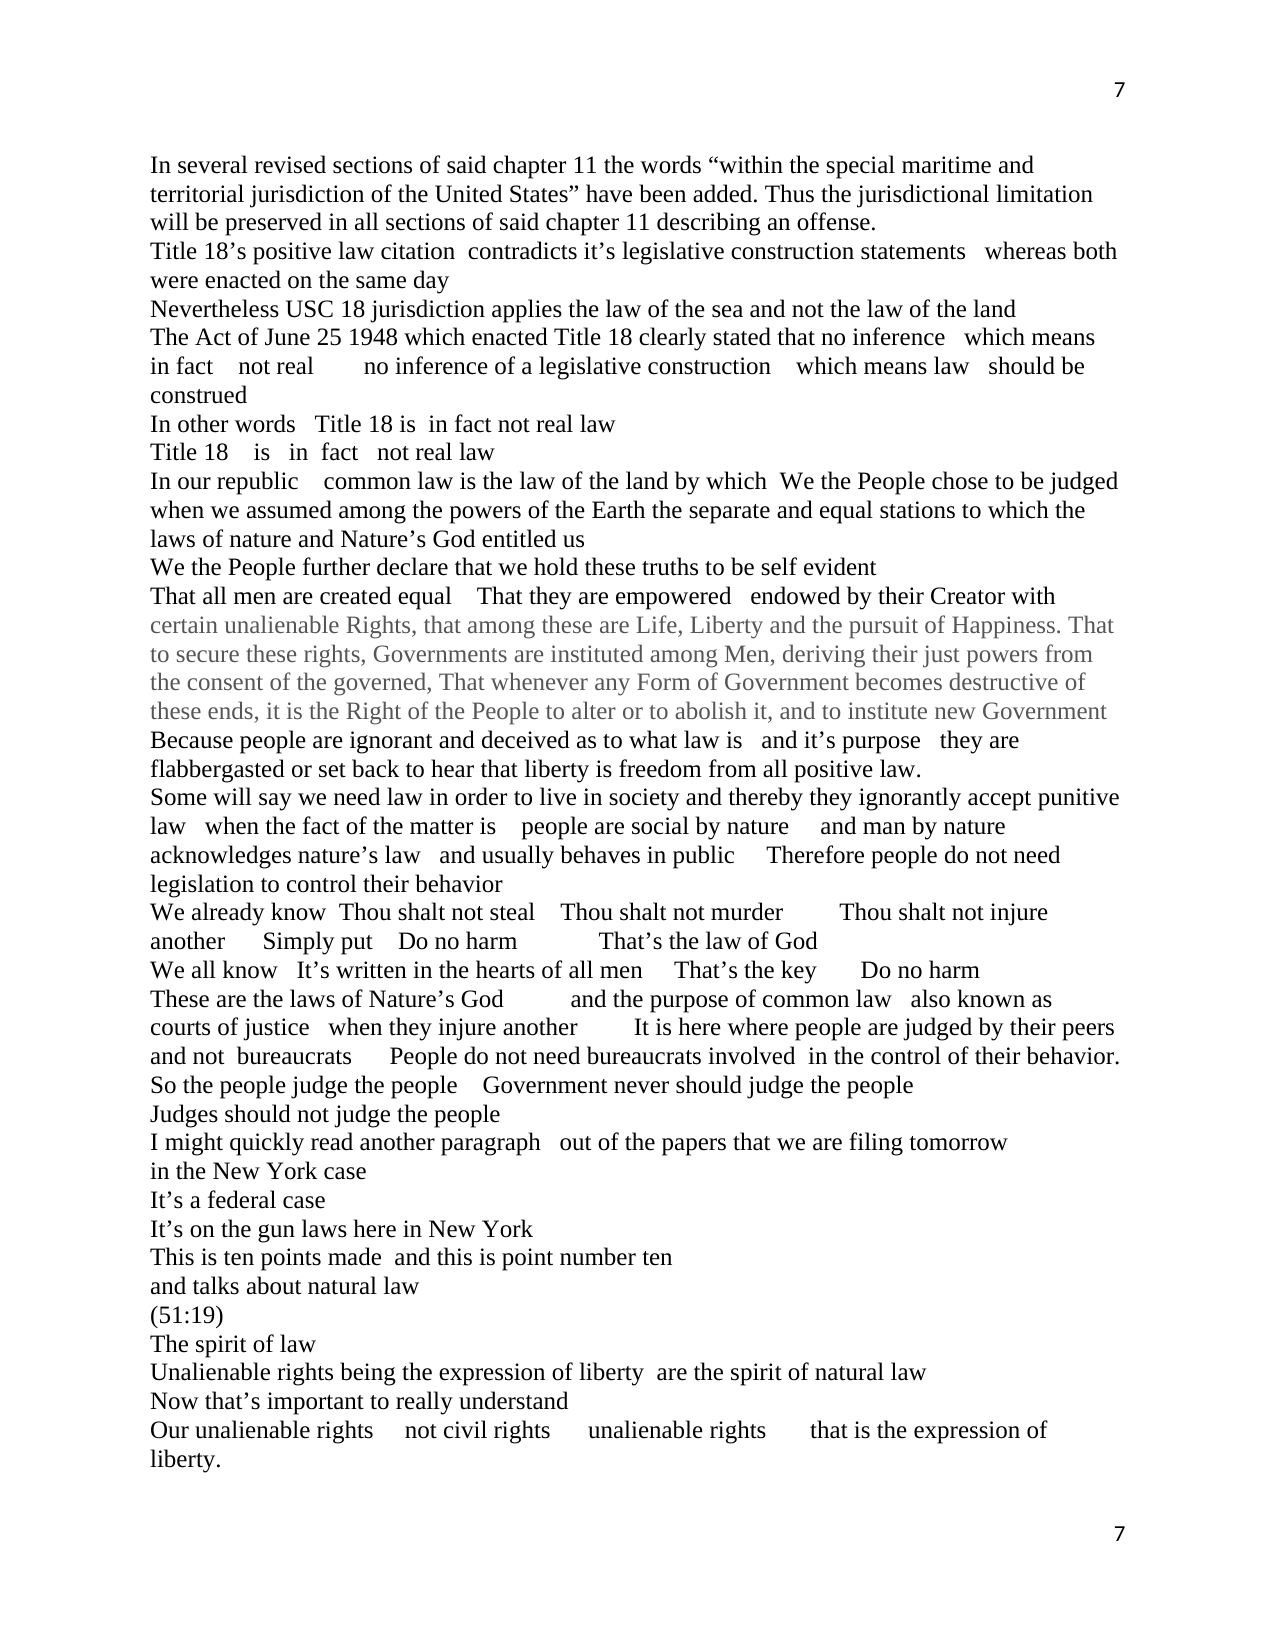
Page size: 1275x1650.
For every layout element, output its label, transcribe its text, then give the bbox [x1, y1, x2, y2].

text (51:19) [150, 1300, 1125, 1329]
text That all men are created equal That they are empowered endowed by their Creator with certain unalienable Rights, that among these are Life, Liberty and the pursuit of Happiness. That to secure these rights, Governments are instituted among Men, deriving their just powers from the consent of the governed, That whenever any Form of Government becomes destructive of these ends, it is the Right of the People to alter or to abolish it, and to institute new Government [150, 581, 1125, 725]
text Judges should not judge the people [150, 1099, 1125, 1127]
text Some will say we need law in order to live in society and thereby they ignorantly accept punitive law when the fact of the matter is people are social by nature and man by nature acknowledges nature’s law and usually behaves in public Therefore people do not need legislation to control their behavior [150, 782, 1125, 897]
text We all know It’s written in the hearts of all men That’s the key Do no harm [150, 955, 1125, 984]
text In our republic common law is the law of the land by which We the People chose to be judged [150, 466, 1125, 495]
text I might quickly read another paragraph out of the papers that we are filing tomorrow [150, 1127, 1125, 1156]
text The Act of June 25 1948 which enacted Title 18 clearly stated that no inference which means in fact not real no inference of a legislative construction which means law should be construed [150, 322, 1125, 409]
text Our unalienable rights not civil rights unalienable rights that is the expression of liberty. [150, 1415, 1125, 1472]
text Because people are ignorant and deceived as to what law is and it’s purpose they are flabbergasted or set back to hear that liberty is freedom from all positive law. [150, 725, 1125, 782]
text Now that’s important to really understand [150, 1386, 1125, 1415]
text These are the laws of Nature’s God and the purpose of common law also known as courts of justice when they injure another It is here where people are judged by their peers and not bureaucrats People do not need bureaucrats involved in the control of their behavior. [150, 984, 1125, 1070]
text In other words Title 18 is in fact not real law [150, 409, 1125, 437]
text Title 18 is in fact not real law [150, 437, 1125, 466]
text Unalienable rights being the expression of liberty are the spirit of natural law [150, 1357, 1125, 1386]
text In several revised sections of said chapter 11 the words “within the special maritime and territorial jurisdiction of the United States” have been added. Thus the jurisdictional limitation will be preserved in all sections of said chapter 11 describing an offense. [150, 150, 1125, 236]
text It’s a federal case [150, 1185, 1125, 1214]
text This is ten points made and this is point number ten [150, 1242, 1125, 1271]
text So the people judge the people Government never should judge the people [150, 1070, 1125, 1099]
text and talks about natural law [150, 1271, 1125, 1300]
text We the People further declare that we hold these truths to be self evident [150, 552, 1125, 581]
text It’s on the gun laws here in New York [150, 1214, 1125, 1242]
text when we assumed among the powers of the Earth the separate and equal stations to which the laws of nature and Nature’s God entitled us [150, 495, 1125, 552]
text We already know Thou shalt not steal Thou shalt not murder Thou shalt not injure another Simply put Do no harm That’s the law of God [150, 897, 1125, 955]
text Nevertheless USC 18 jurisdiction applies the law of the sea and not the law of the land [150, 294, 1125, 322]
text in the New York case [150, 1156, 1125, 1185]
text Title 18’s positive law citation contradicts it’s legislative construction statements whereas both were enacted on the same day [150, 236, 1125, 294]
text The spirit of law [150, 1329, 1125, 1357]
